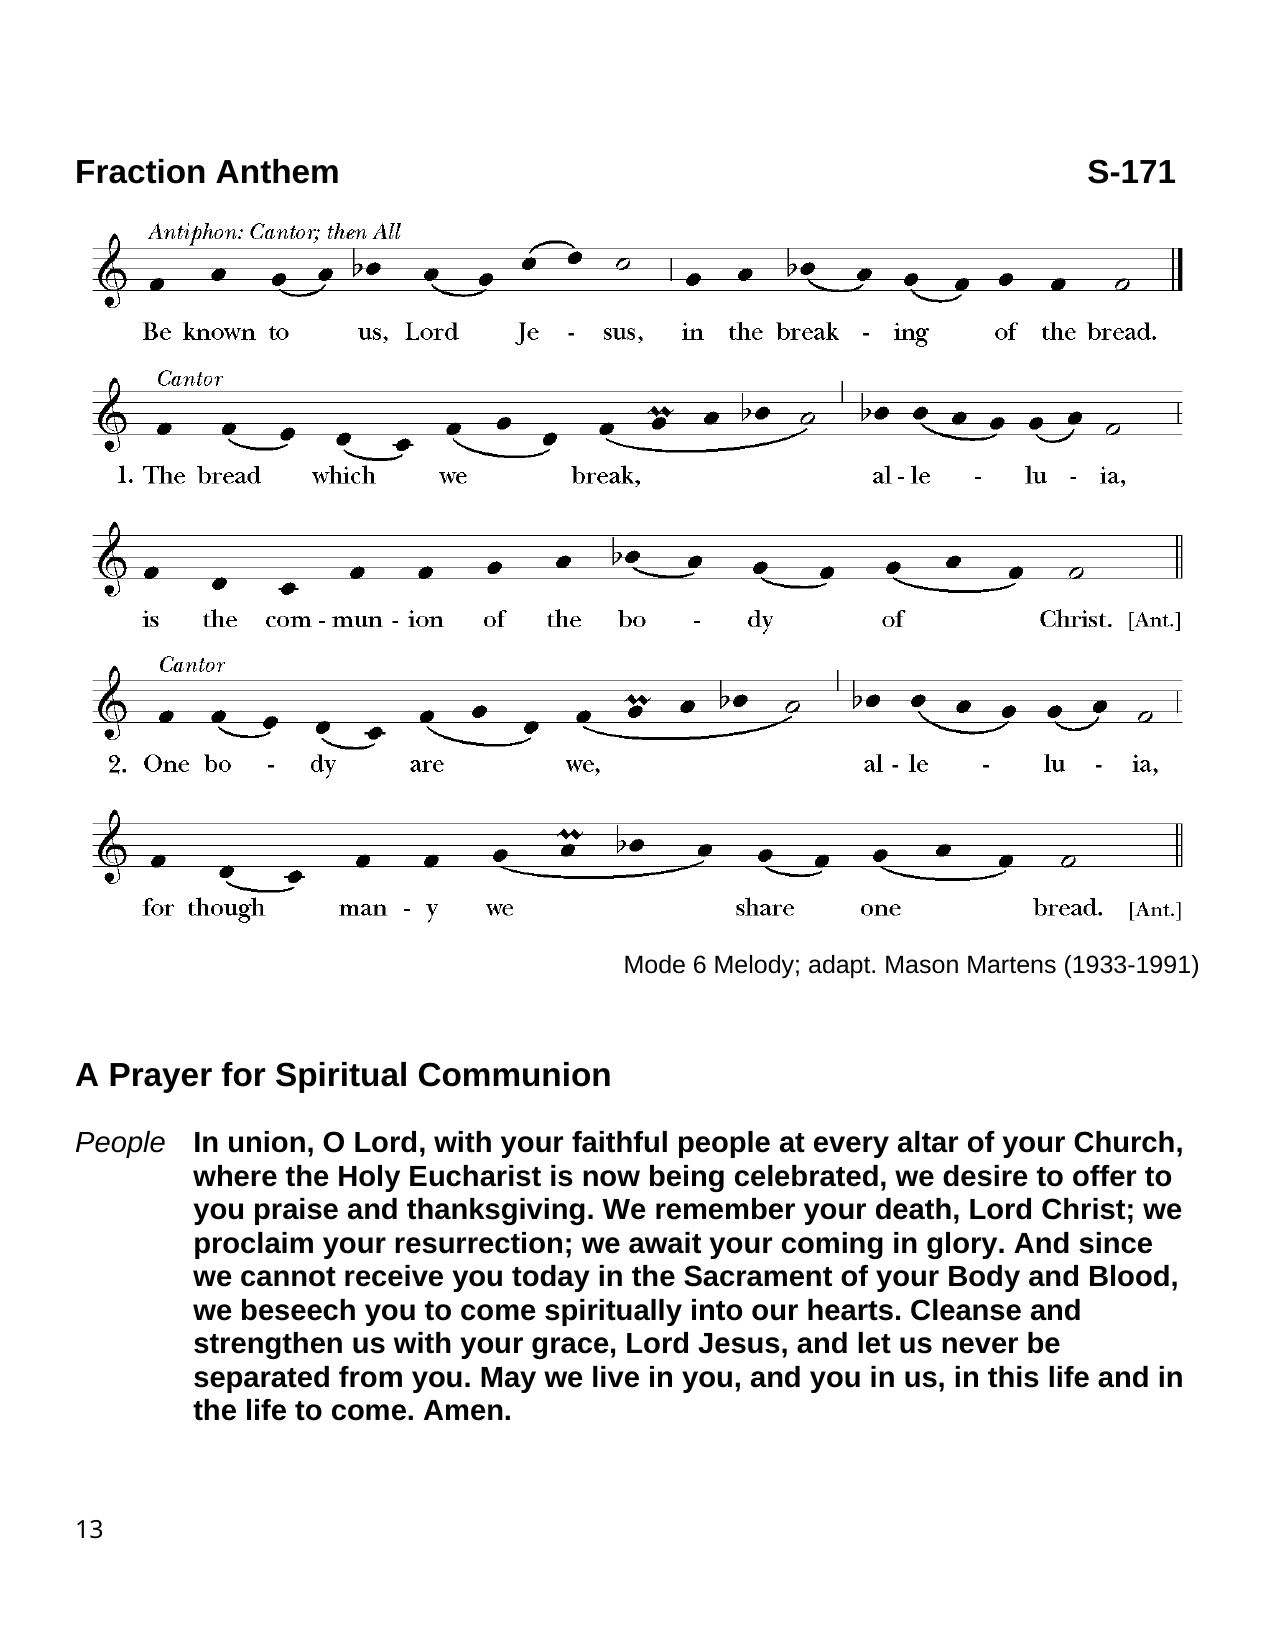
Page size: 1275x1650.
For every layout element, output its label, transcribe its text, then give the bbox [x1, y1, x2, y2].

text Mode 6 Melody; adapt. Mason Martens (1933-1991) [75, 950, 1200, 978]
text A Prayer for Spiritual Communion [75, 1055, 1197, 1094]
text People In union, O Lord, with your faithful people at every altar of your Church, where the Holy Eucharist is now being celebrated, we desire to offer to you praise and thanksgiving. We remember your death, Lord Christ; we proclaim your resurrection; we await your coming in glory. And since we cannot receive you today in the Sacrament of your Body and Blood, we beseech you to come spiritually into our hearts. Cleanse and strengthen us with your grace, Lord Jesus, and let us never be separated from you. May we live in you, and you in us, in this life and in the life to come. Amen. [75, 1125, 1197, 1427]
picture [92, 219, 1183, 926]
text Fraction Anthem S-171 [75, 152, 1200, 190]
